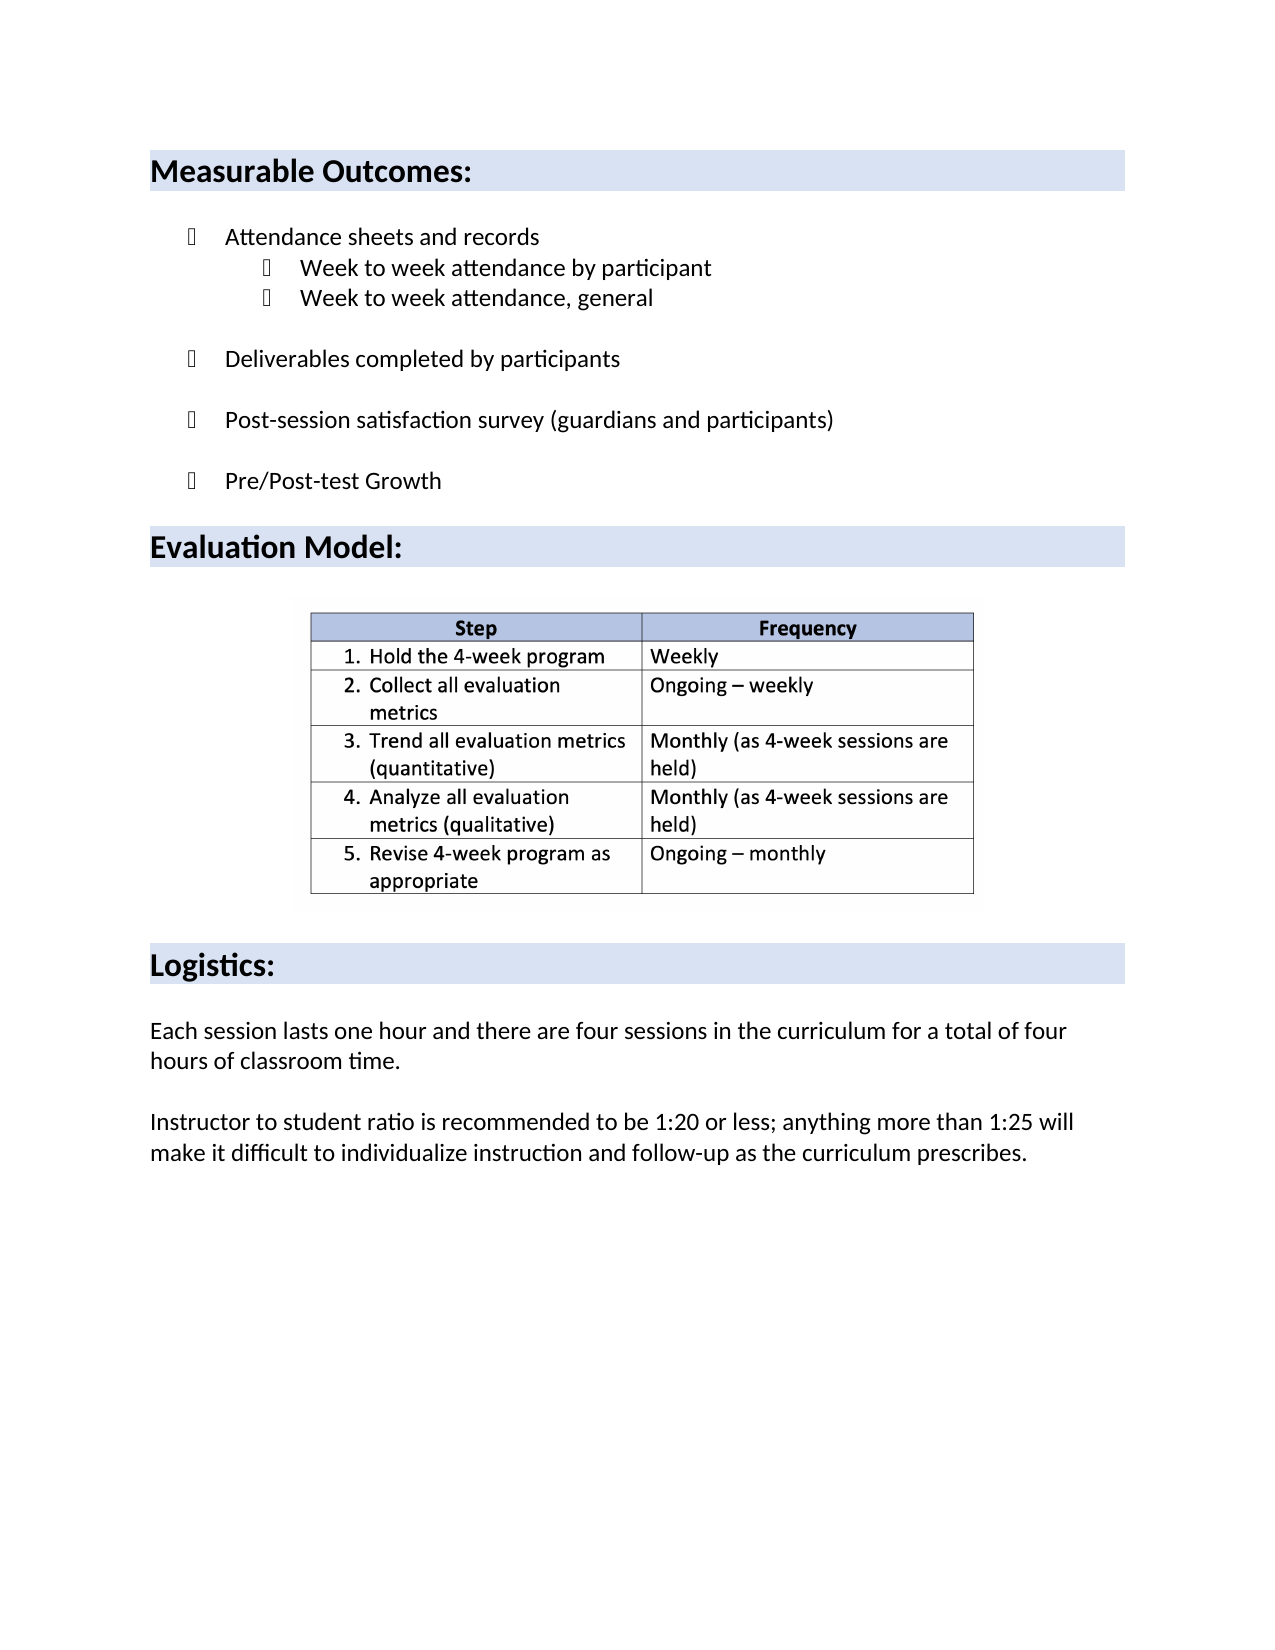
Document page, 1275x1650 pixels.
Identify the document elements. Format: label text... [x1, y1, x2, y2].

list Post-session satisfaction survey (guardians and participants) [187, 404, 1125, 435]
text Each session lasts one hour and there are four sessions in the curriculum for a total of four hours of classroom time. [150, 1015, 1125, 1076]
text Instructor to student ratio is recommended to be 1:20 or less; anything more than 1:25 will make it difficult to individualize instruction and follow-up as the curriculum prescribes. [150, 1106, 1125, 1167]
text Evaluation Model: [150, 526, 1125, 567]
list Week to week attendance, general [262, 282, 1125, 313]
list Week to week attendance by participant [262, 252, 1125, 282]
picture [291, 597, 985, 913]
text Measurable Outcomes: [150, 150, 1125, 191]
text Logistics: [150, 943, 1125, 984]
list Pre/Post-test Growth [187, 465, 1125, 496]
list Attendance sheets and records [187, 221, 1125, 252]
list Deliverables completed by participants [187, 343, 1125, 374]
